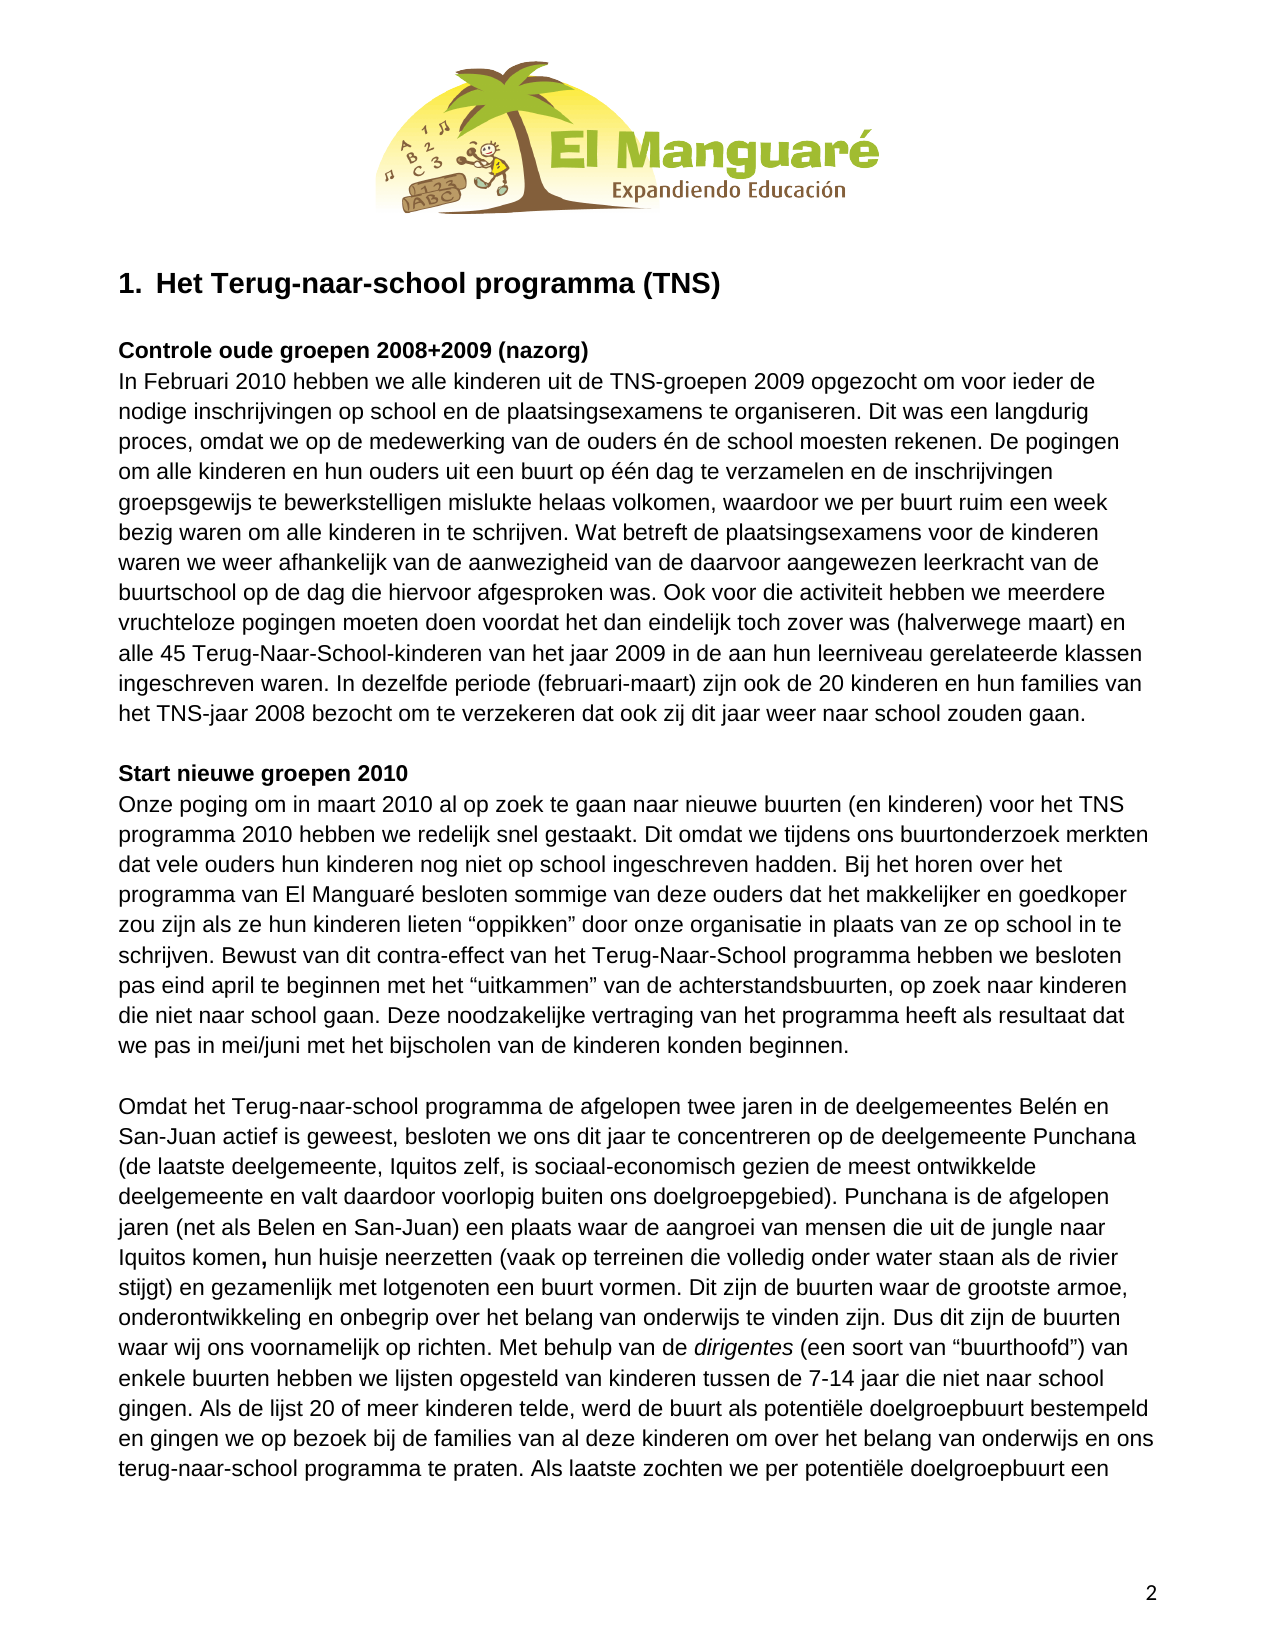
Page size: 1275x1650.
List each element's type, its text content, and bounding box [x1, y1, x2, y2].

text Start nieuwe groepen 2010 [118, 760, 1157, 787]
text Onze poging om in maart 2010 al op zoek te gaan naar nieuwe buurten (en kinderen) voor het TNS programma 2010 hebben we redelijk snel gestaakt. Dit omdat we tijdens ons buurtonderzoek merkten dat vele ouders hun kinderen nog niet op school ingeschreven hadden. Bij het horen over het programma van El Manguaré besloten sommige van deze ouders dat het makkelijker en goedkoper zou zijn als ze hun kinderen lieten “oppikken” door onze organisatie in plaats van ze op school in te schrijven. Bewust van dit contra-effect van het Terug-Naar-School programma hebben we besloten pas eind april te beginnen met het “uitkammen” van de achterstandsbuurten, op zoek naar kinderen die niet naar school gaan. Deze noodzakelijke vertraging van het programma heeft als resultaat dat we pas in mei/juni met het bijscholen van de kinderen konden beginnen. [118, 791, 1157, 1058]
text In Februari 2010 hebben we alle kinderen uit de TNS-groepen 2009 opgezocht om voor ieder de nodige inschrijvingen op school en de plaatsingsexamens te organiseren. Dit was een langdurig proces, omdat we op de medewerking van de ouders én de school moesten rekenen. De pogingen om alle kinderen en hun ouders uit een buurt op één dag te verzamelen en de inschrijvingen groepsgewijs te bewerkstelligen mislukte helaas volkomen, waardoor we per buurt ruim een week bezig waren om alle kinderen in te schrijven. Wat betreft de plaatsingsexamens voor de kinderen waren we weer afhankelijk van de aanwezigheid van de daarvoor aangewezen leerkracht van de buurtschool op de dag die hiervoor afgesproken was. Ook voor die activiteit hebben we meerdere vruchteloze pogingen moeten doen voordat het dan eindelijk toch zover was (halverwege maart) en alle 45 Terug-Naar-School-kinderen van het jaar 2009 in de aan hun leerniveau gerelateerde klassen ingeschreven waren. In dezelfde periode (februari-maart) zijn ook de 20 kinderen en hun families van het TNS-jaar 2008 bezocht om te verzekeren dat ook zij dit jaar weer naar school zouden gaan. [118, 368, 1157, 726]
text Controle oude groepen 2008+2009 (nazorg) [118, 337, 1157, 364]
list Het Terug-naar-school programma (TNS) [118, 266, 1157, 299]
picture [375, 29, 900, 238]
